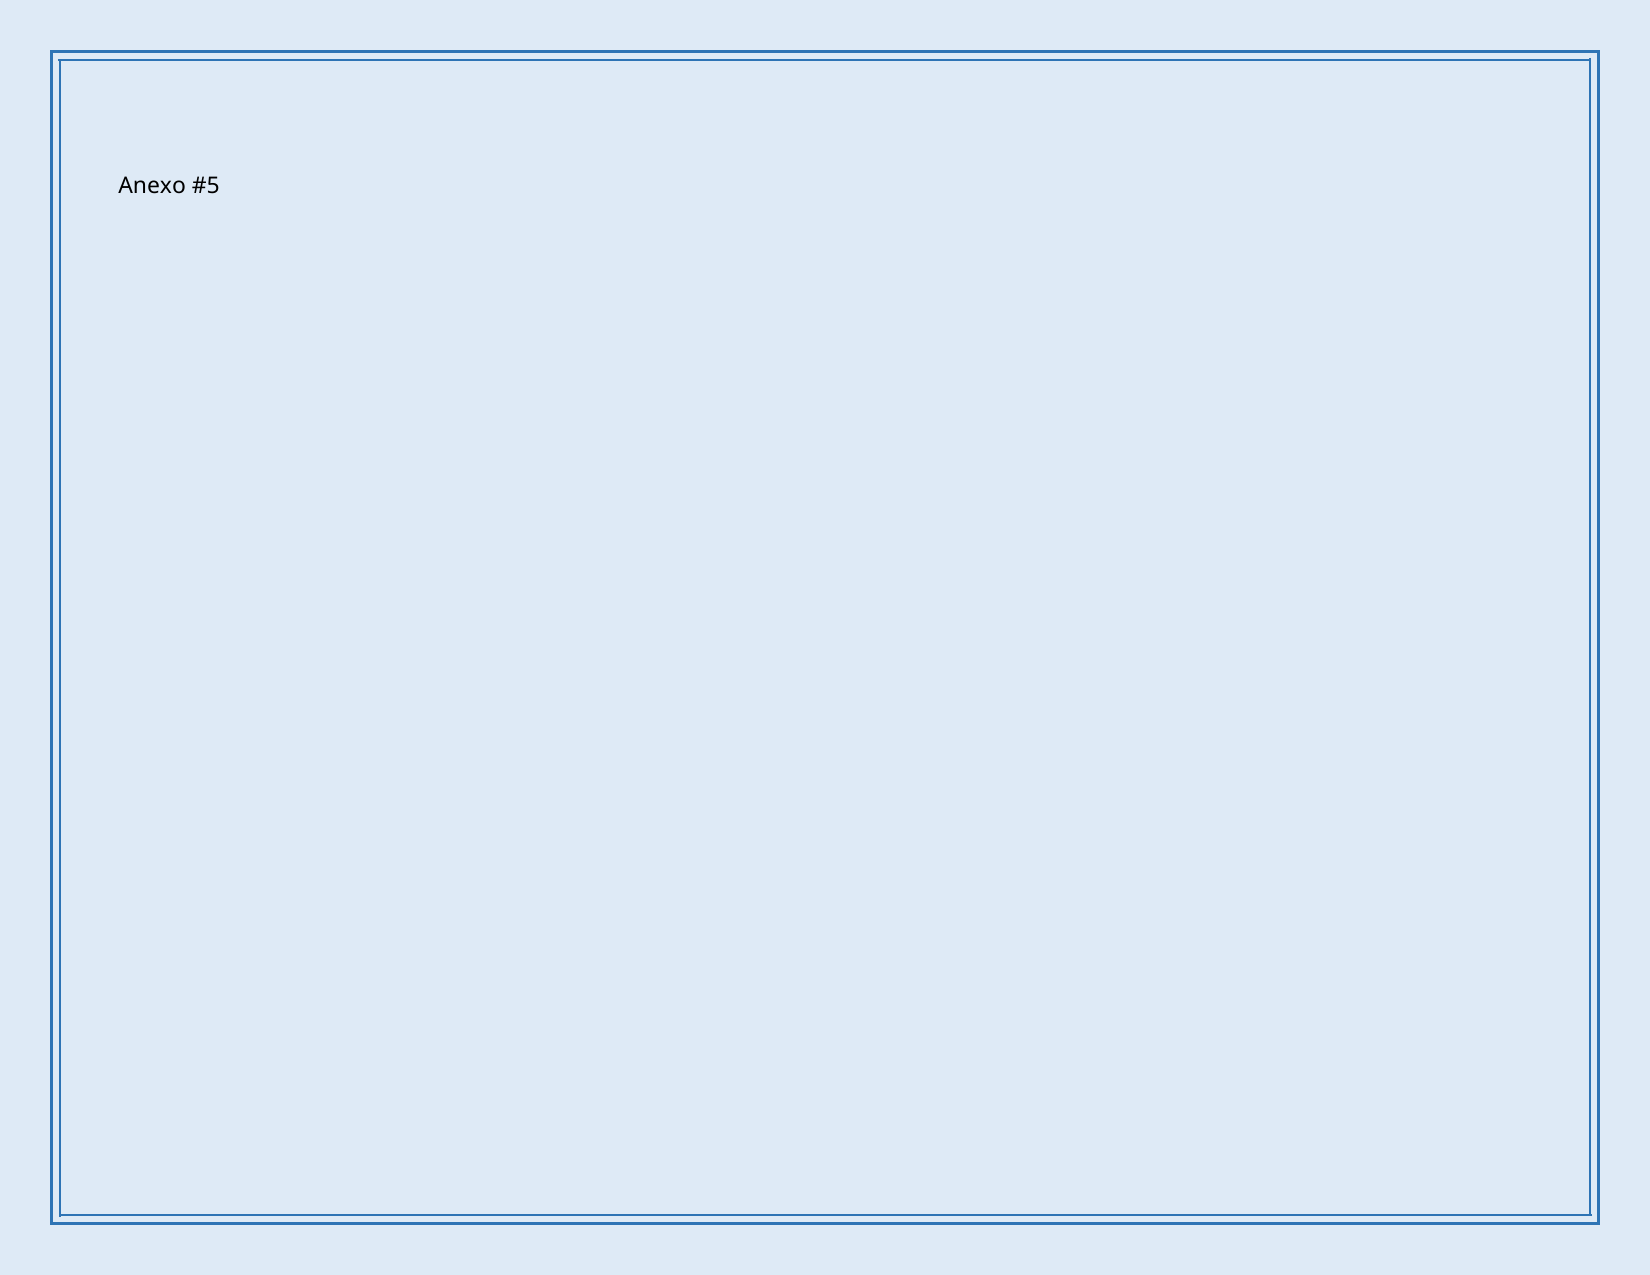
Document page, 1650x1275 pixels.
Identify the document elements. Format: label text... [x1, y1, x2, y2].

text Anexo #5 [118, 168, 1532, 200]
